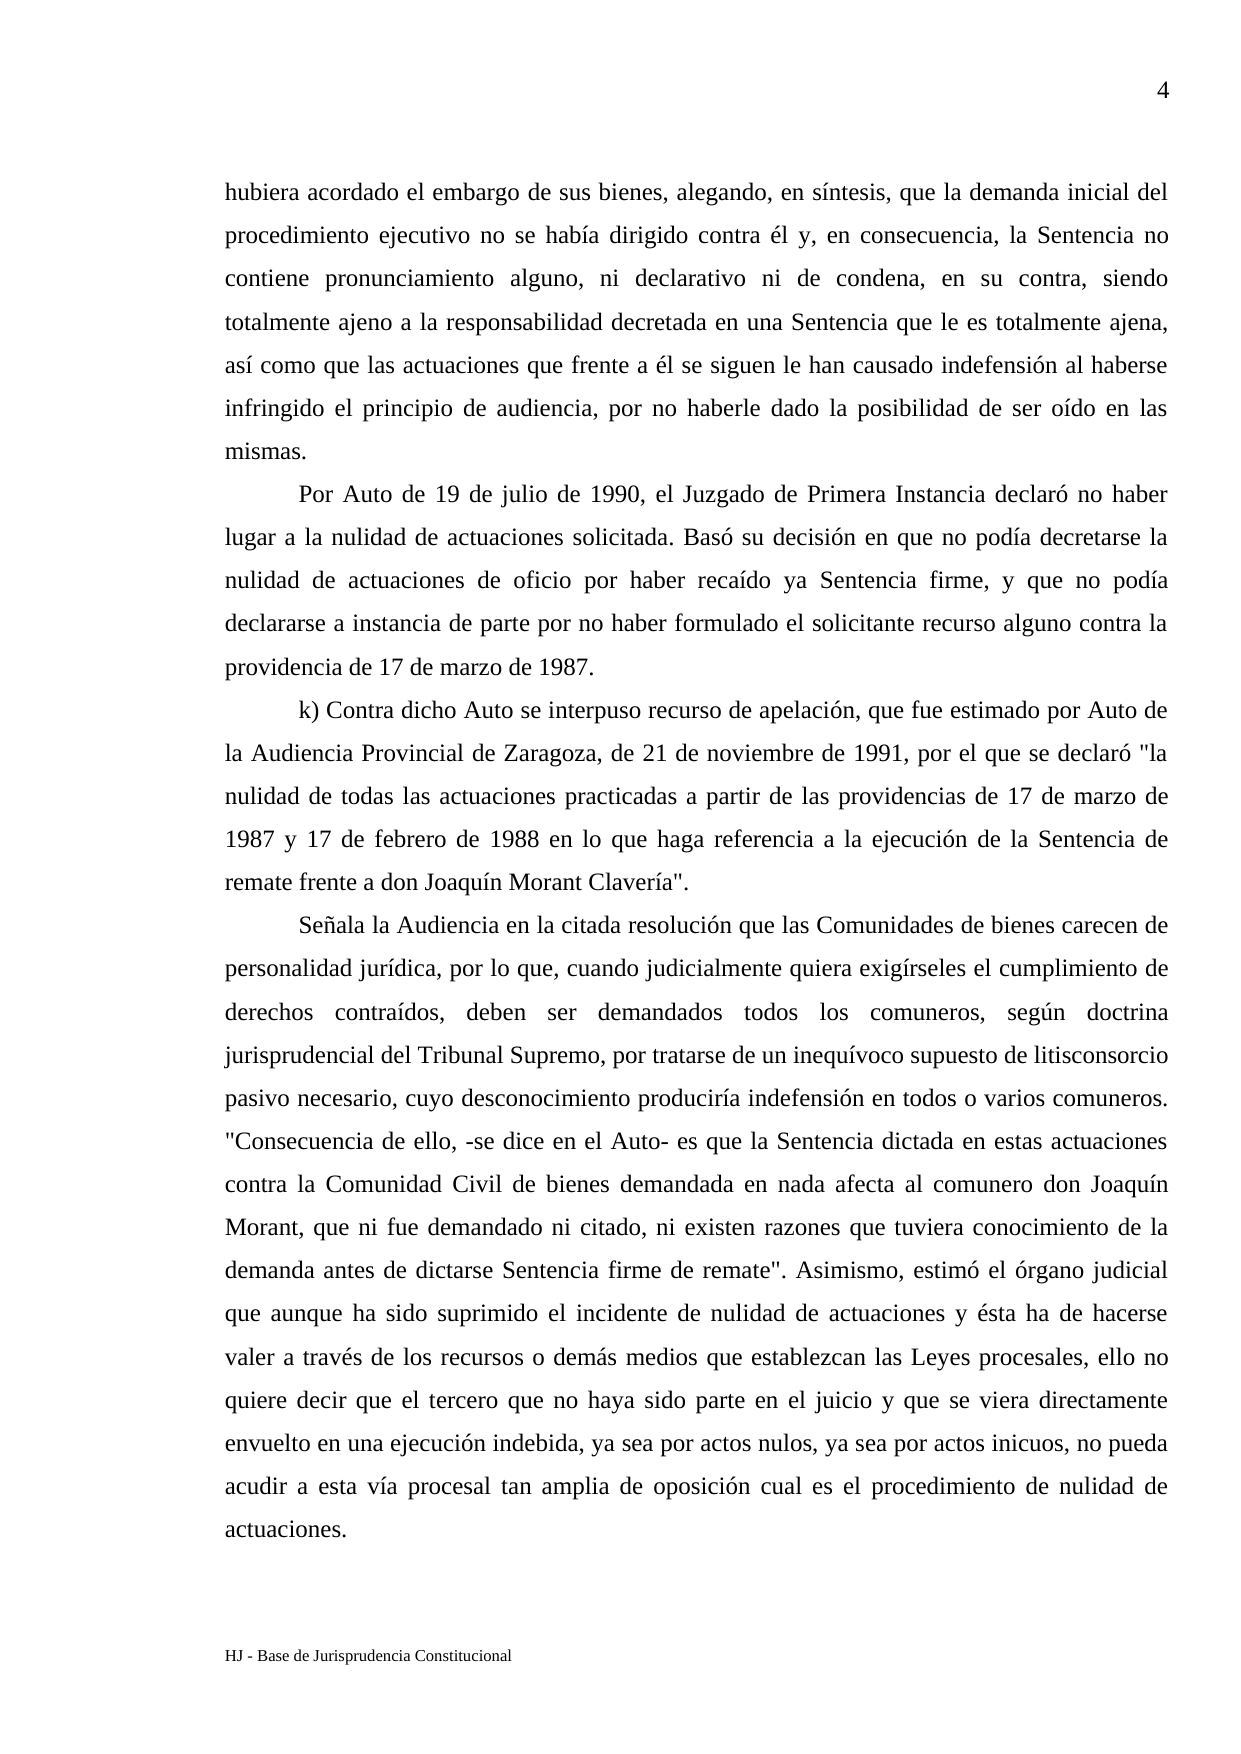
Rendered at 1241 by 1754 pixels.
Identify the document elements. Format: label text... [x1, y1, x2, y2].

text Por Auto de 19 de julio de 1990, el Juzgado de Primera Instancia declaró no haber lugar a la nulidad de actuaciones solicitada. Basó su decisión en que no podía decretarse la nulidad de actuaciones de oficio por haber recaído ya Sentencia firme, y que no podía declararse a instancia de parte por no haber formulado el solicitante recurso alguno contra la providencia de 17 de marzo de 1987. [224, 479, 1169, 680]
text Señala la Audiencia en la citada resolución que las Comunidades de bienes carecen de personalidad jurídica, por lo que, cuando judicialmente quiera exigírseles el cumplimiento de derechos contraídos, deben ser demandados todos los comuneros, según doctrina jurisprudencial del Tribunal Supremo, por tratarse de un inequívoco supuesto de litisconsorcio pasivo necesario, cuyo desconocimiento produciría indefensión en todos o varios comuneros. "Consecuencia de ello, -se dice en el Auto- es que la Sentencia dictada en estas actuaciones contra la Comunidad Civil de bienes demandada en nada afecta al comunero don Joaquín Morant, que ni fue demandado ni citado, ni existen razones que tuviera conocimiento de la demanda antes de dictarse Sentencia firme de remate". Asimismo, estimó el órgano judicial que aunque ha sido suprimido el incidente de nulidad de actuaciones y ésta ha de hacerse valer a través de los recursos o demás medios que establezcan las Leyes procesales, ello no quiere decir que el tercero que no haya sido parte en el juicio y que se viera directamente envuelto en una ejecución indebida, ya sea por actos nulos, ya sea por actos inicuos, no pueda acudir a esta vía procesal tan amplia de oposición cual es el procedimiento de nulidad de actuaciones. [224, 910, 1169, 1543]
text k) Contra dicho Auto se interpuso recurso de apelación, que fue estimado por Auto de la Audiencia Provincial de Zaragoza, de 21 de noviembre de 1991, por el que se declaró "la nulidad de todas las actuaciones practicadas a partir de las providencias de 17 de marzo de 1987 y 17 de febrero de 1988 en lo que haga referencia a la ejecución de la Sentencia de remate frente a don Joaquín Morant Clavería". [224, 695, 1169, 896]
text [224, 177, 1169, 465]
